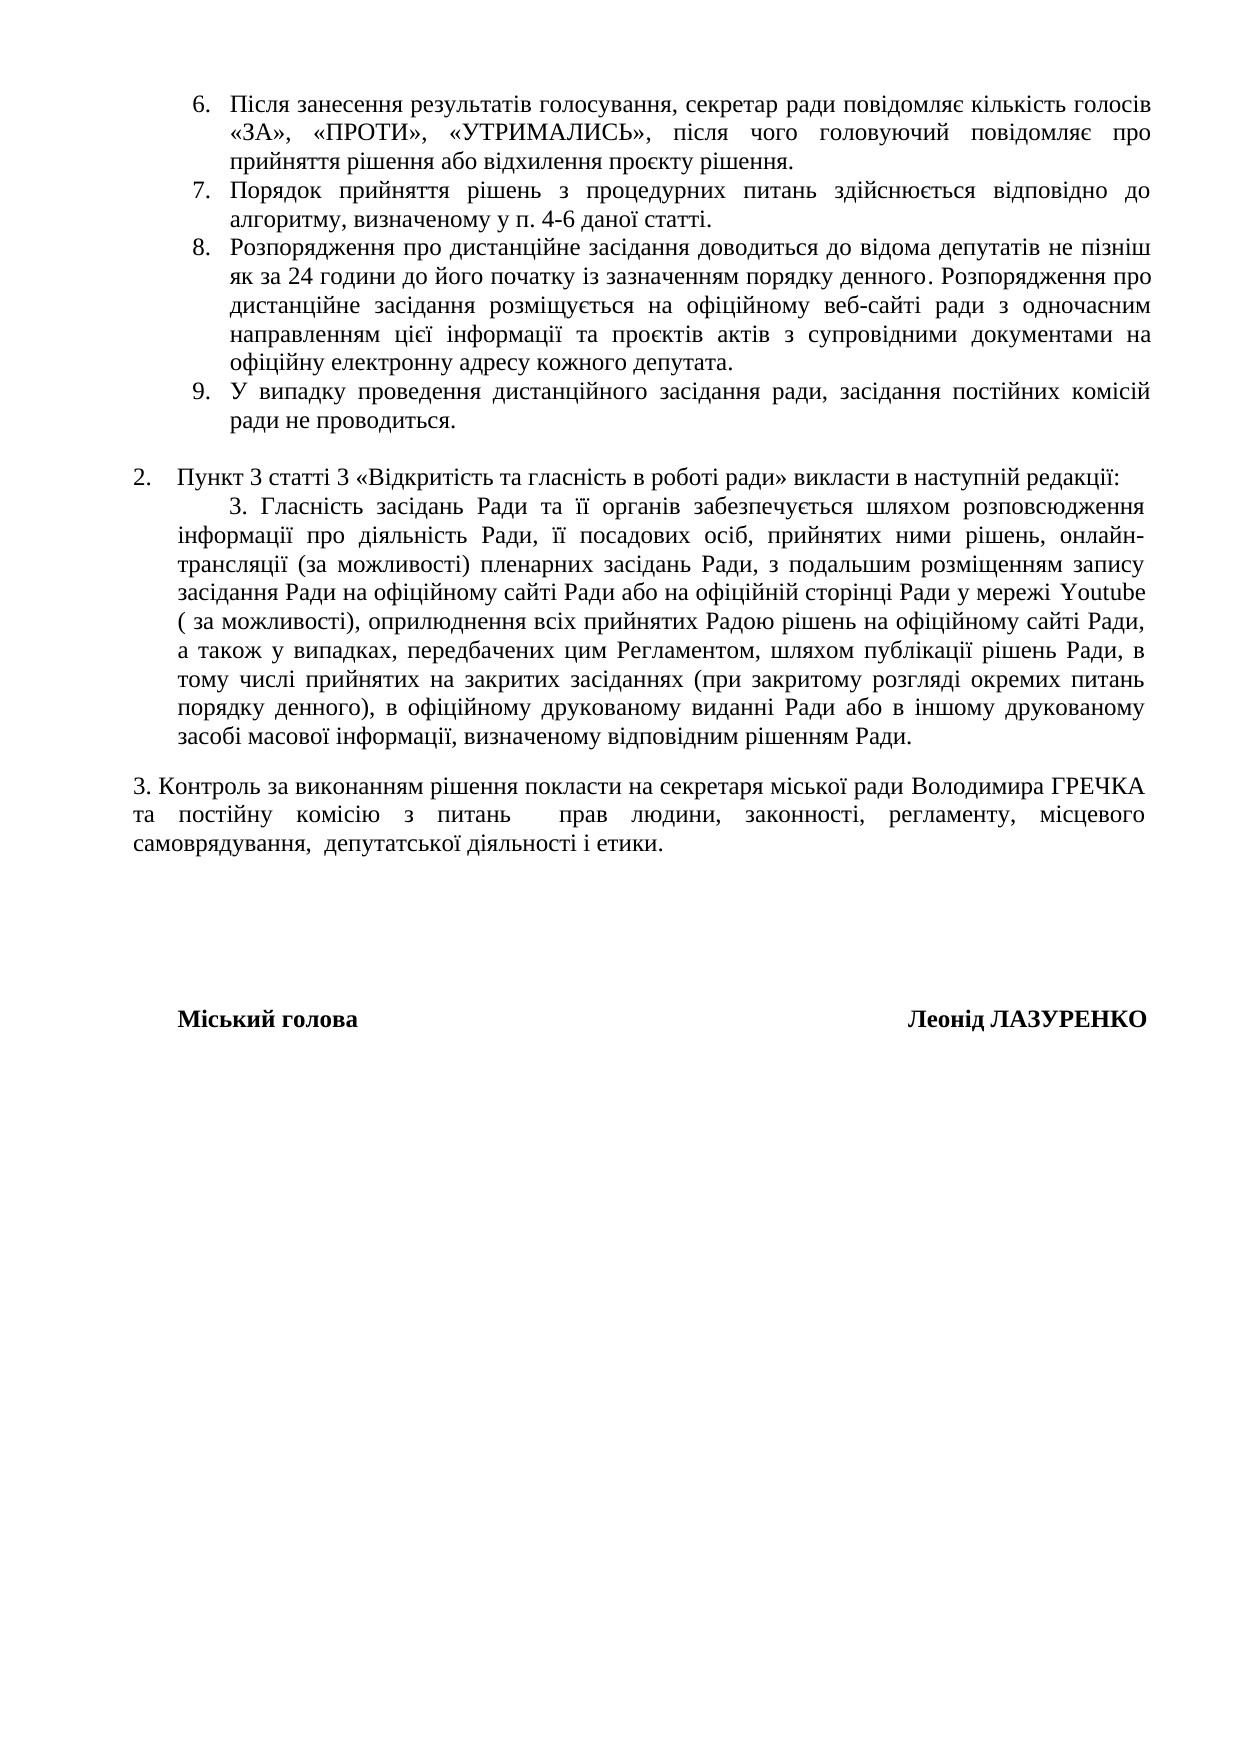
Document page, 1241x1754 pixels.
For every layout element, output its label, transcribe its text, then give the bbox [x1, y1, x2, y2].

list У випадку проведення дистанційного засідання ради, засідання постійних комісій ради не проводиться. [192, 376, 1152, 434]
text 2. Пункт 3 статті 3 «Відкритість та гласність в роботі ради» викласти в наступній редакції: [133, 462, 1152, 491]
text 3. Гласність засідань Ради та її органів забезпечується шляхом розповсюдження інформації про діяльність Ради, її посадових осіб, прийнятих ними рішень, онлайн-трансляції (за можливості) пленарних засідань Ради, з подальшим розміщенням запису засідання Ради на офіційному сайті Ради або на офіційній сторінці Ради у мережі Youtube ( за можливості), оприлюднення всіх прийнятих Радою рішень на офіційному сайті Ради, а також у випадках, передбачених цим Регламентом, шляхом публікації рішень Ради, в тому числі прийнятих на закритих засіданнях (при закритому розгляді окремих питань порядку денного), в офіційному друкованому виданні Ради або в іншому друкованому засобі масової інформації, визначеному відповідним рішенням Ради. [177, 491, 1146, 750]
text Міський голова Леонід ЛАЗУРЕНКО [177, 1004, 1152, 1033]
list Розпорядження про дистанційне засідання доводиться до відома депутатів не пізніш як за 24 години до його початку із зазначенням порядку денного. Розпорядження про дистанційне засідання розміщується на офіційному веб-сайті ради з одночасним направленням цієї інформації та проєктів актів з супровідними документами на офіційну електронну адресу кожного депутата. [192, 232, 1152, 376]
text 3. Контроль за виконанням рішення покласти на секретаря міської ради Володимира ГРЕЧКА та постійну комісію з питань прав людини, законності, регламенту, місцевого самоврядування, депутатської діяльності і етики. [133, 771, 1146, 857]
list Після занесення результатів голосування, секретар ради повідомляє кількість голосів «ЗА», «ПРОТИ», «УТРИМАЛИСЬ», після чого головуючий повідомляє про прийняття рішення або відхилення проєкту рішення. [192, 89, 1152, 175]
list Порядок прийняття рішень з процедурних питань здійснюється відповідно до алгоритму, визначеному у п. 4-6 даної статті. [192, 175, 1152, 232]
